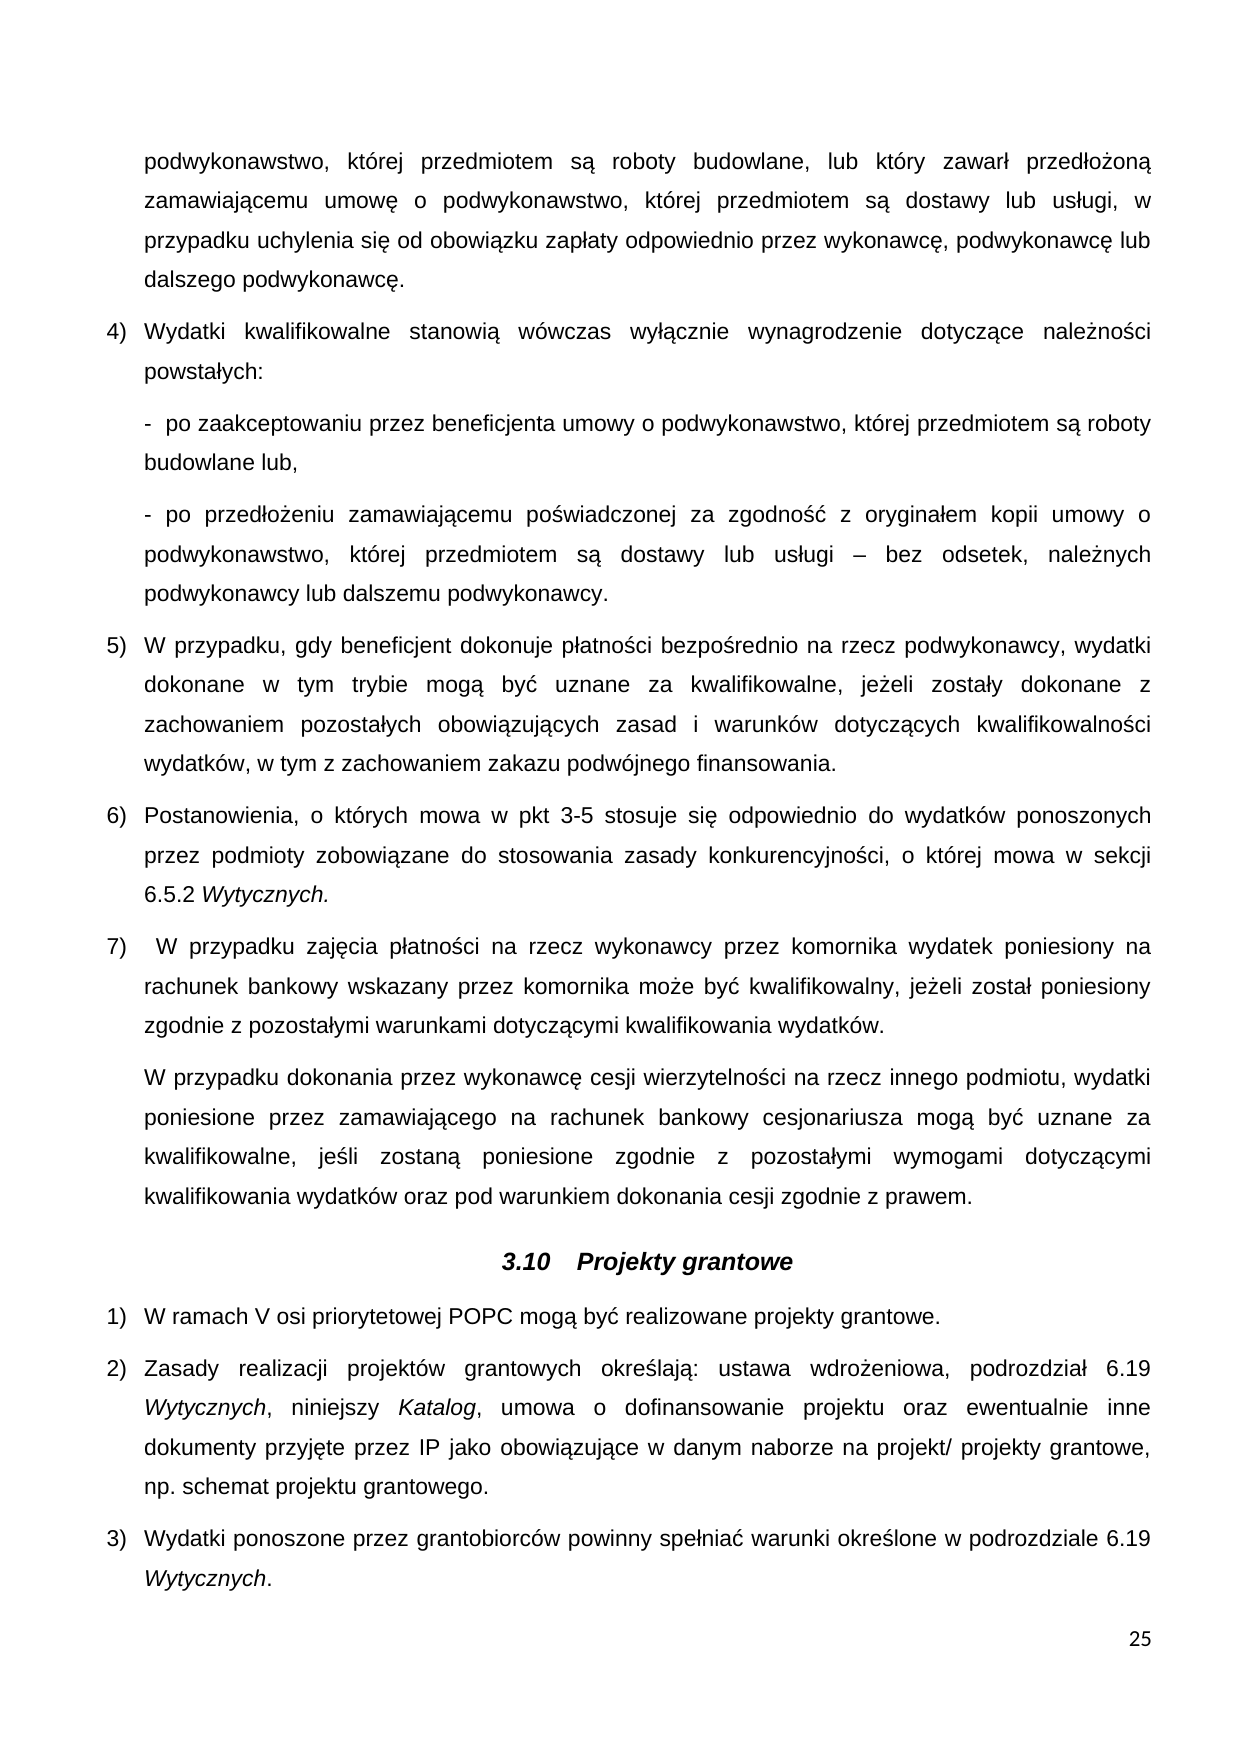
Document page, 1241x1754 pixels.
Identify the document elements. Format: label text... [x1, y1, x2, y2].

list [106, 148, 1152, 292]
subtitle Projekty grantowe [143, 1247, 1152, 1276]
list W przypadku zajęcia płatności na rzecz wykonawcy przez komornika wydatek poniesiony na rachunek bankowy wskazany przez komornika może być kwalifikowalny, jeżeli został poniesiony zgodnie z pozostałymi warunkami dotyczącymi kwalifikowania wydatków. [106, 933, 1152, 1039]
list Wydatki ponoszone przez grantobiorców powinny spełniać warunki określone w podrozdziale 6.19 Wytycznych. [106, 1525, 1152, 1591]
text W przypadku dokonania przez wykonawcę cesji wierzytelności na rzecz innego podmiotu, wydatki poniesione przez zamawiającego na rachunek bankowy cesjonariusza mogą być uznane za kwalifikowalne, jeśli zostaną poniesione zgodnie z pozostałymi wymogami dotyczącymi kwalifikowania wydatków oraz pod warunkiem dokonania cesji zgodnie z prawem. [144, 1064, 1152, 1209]
text - po zaakceptowaniu przez beneficjenta umowy o podwykonawstwo, której przedmiotem są roboty budowlane lub, [144, 409, 1152, 475]
text - po przedłożeniu zamawiającemu poświadczonej za zgodność z oryginałem kopii umowy o podwykonawstwo, której przedmiotem są dostawy lub usługi – bez odsetek, należnych podwykonawcy lub dalszemu podwykonawcy. [144, 501, 1152, 606]
list W przypadku, gdy beneficjent dokonuje płatności bezpośrednio na rzecz podwykonawcy, wydatki dokonane w tym trybie mogą być uznane za kwalifikowalne, jeżeli zostały dokonane z zachowaniem pozostałych obowiązujących zasad i warunków dotyczących kwalifikowalności wydatków, w tym z zachowaniem zakazu podwójnego finansowania. [106, 632, 1152, 777]
list Wydatki kwalifikowalne stanowią wówczas wyłącznie wynagrodzenie dotyczące należności powstałych: [106, 318, 1152, 384]
list W ramach V osi priorytetowej POPC mogą być realizowane projekty grantowe. [106, 1303, 1152, 1329]
list Zasady realizacji projektów grantowych określają: ustawa wdrożeniowa, podrozdział 6.19 Wytycznych, niniejszy Katalog, umowa o dofinansowanie projektu oraz ewentualnie inne dokumenty przyjęte przez IP jako obowiązujące w danym naborze na projekt/ projekty grantowe, np. schemat projektu grantowego. [106, 1355, 1152, 1499]
list Postanowienia, o których mowa w pkt 3-5 stosuje się odpowiednio do wydatków ponoszonych przez podmioty zobowiązane do stosowania zasady konkurencyjności, o której mowa w sekcji 6.5.2 Wytycznych. [106, 802, 1152, 908]
